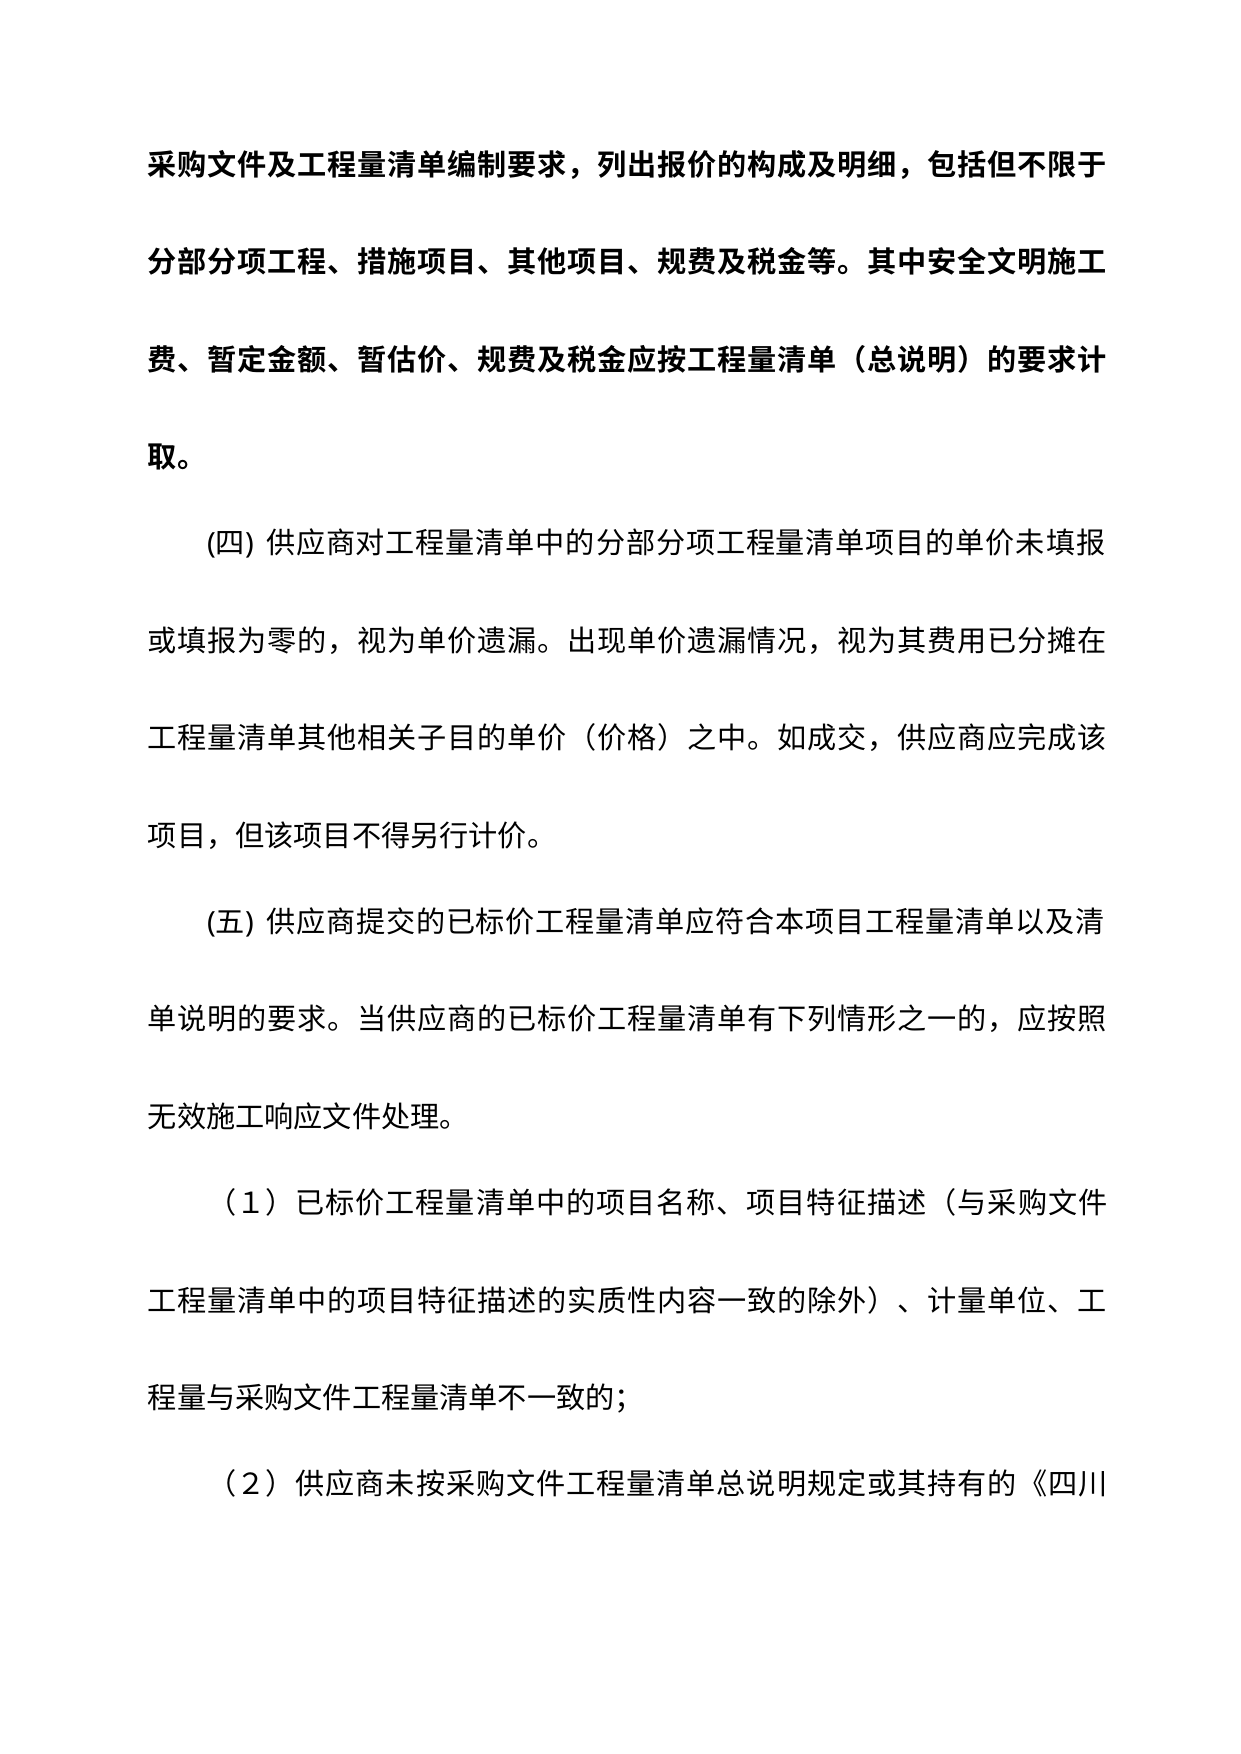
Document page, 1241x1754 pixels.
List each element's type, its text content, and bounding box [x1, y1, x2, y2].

list 供应商提交的已标价工程量清单应符合本项目工程量清单以及清单说明的要求。当供应商的已标价工程量清单有下列情形之一的，应按照无效施工响应文件处理。 [148, 887, 1107, 1147]
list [148, 1449, 1107, 1514]
list 供应商对工程量清单中的分部分项工程量清单项目的单价未填报或填报为零的，视为单价遗漏。出现单价遗漏情况，视为其费用已分摊在工程量清单其他相关子目的单价（价格）之中。如成交，供应商应完成该项目，但该项目不得另行计价。 [148, 508, 1107, 866]
list 已标价工程量清单中的项目名称、项目特征描述（与采购文件工程量清单中的项目特征描述的实质性内容一致的除外）、计量单位、工程量与采购文件工程量清单不一致的； [148, 1168, 1107, 1428]
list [148, 130, 1107, 487]
